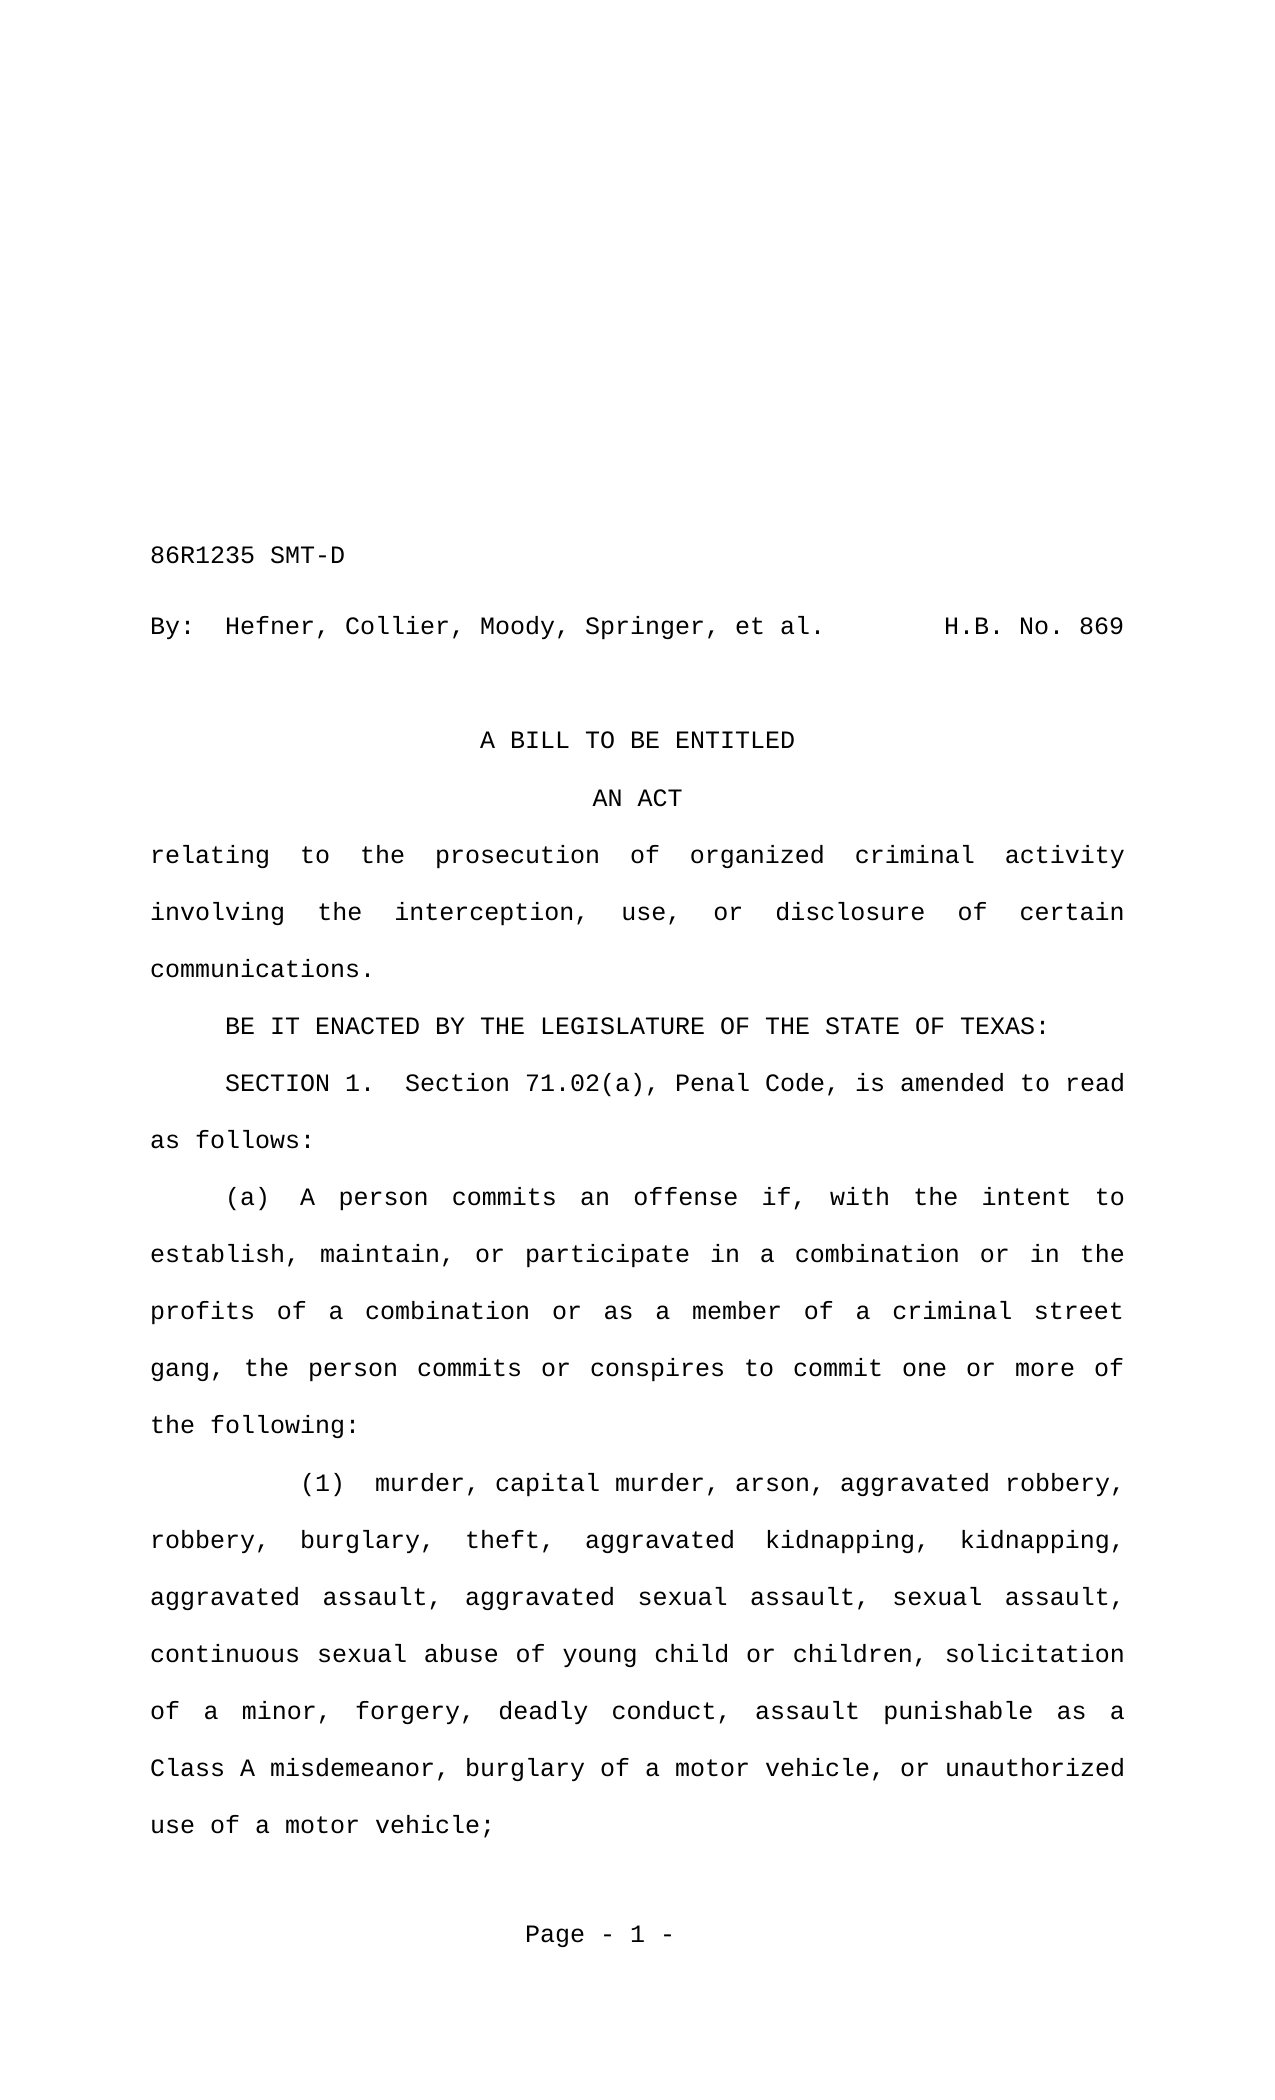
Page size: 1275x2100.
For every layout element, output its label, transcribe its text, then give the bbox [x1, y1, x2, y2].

text BE IT ENACTED BY THE LEGISLATURE OF THE STATE OF TEXAS: [150, 1013, 1125, 1042]
text SECTION 1. Section 71.02(a), Penal Code, is amended to read as follows: [150, 1070, 1125, 1156]
text relating to the prosecution of organized criminal activity involving the interception, use, or disclosure of certain communications. [150, 842, 1125, 985]
text By: Hefner, Collier, Moody, Springer, et al. H.B. No. 869 [150, 614, 1125, 642]
text A BILL TO BE ENTITLED [150, 728, 1125, 756]
text AN ACT [150, 785, 1125, 813]
text 86R1235 SMT-D [150, 542, 1125, 571]
text (a) A person commits an offense if, with the intent to establish, maintain, or participate in a combination or in the profits of a combination or as a member of a criminal street gang, the person commits or conspires to commit one or more of the following: [150, 1184, 1125, 1441]
text (1) murder, capital murder, arson, aggravated robbery, robbery, burglary, theft, aggravated kidnapping, kidnapping, aggravated assault, aggravated sexual assault, sexual assault, continuous sexual abuse of young child or children, solicitation of a minor, forgery, deadly conduct, assault punishable as a Class A misdemeanor, burglary of a motor vehicle, or unauthorized use of a motor vehicle; [150, 1470, 1125, 1841]
